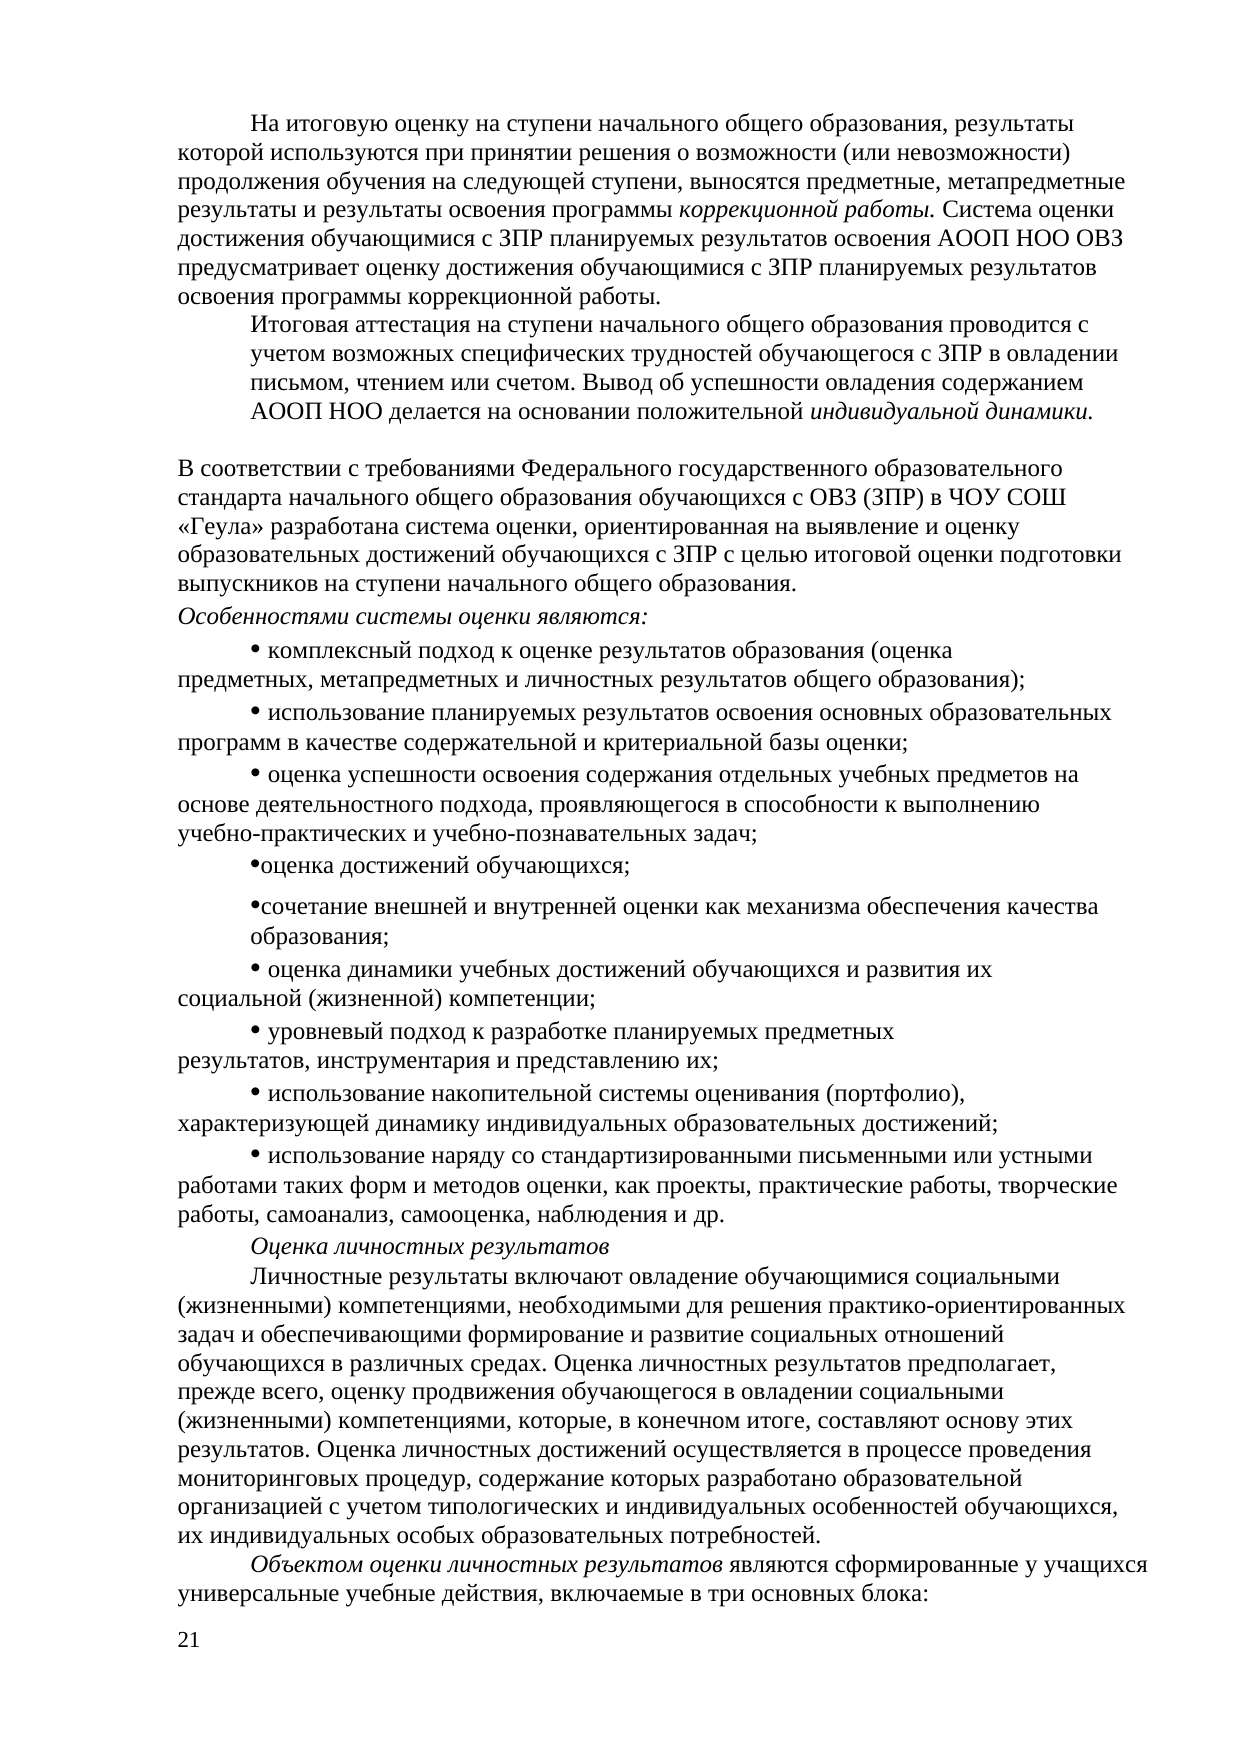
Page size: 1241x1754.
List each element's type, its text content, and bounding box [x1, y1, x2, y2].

text В соответствии с требованиями Федерального государственного образовательного стандарта начального общего образования обучающихся с ОВЗ (ЗПР) в ЧОУ СОШ «Геула» разработана система оценки, ориентированная на выявление и оценку образовательных достижений обучающихся с ЗПР с целью итоговой оценки подготовки выпускников на ступени начального общего образования. [177, 453, 1137, 597]
list комплексный подход к оценке результатов образования (оценка предметных, метапредметных и личностных результатов общего образования); [177, 631, 1067, 693]
text Оценка личностных результатов [250, 1228, 1240, 1261]
list оценка динамики учебных достижений обучающихся и развития их социальной (жизненной) компетенции; [177, 950, 1113, 1012]
list использование накопительной системы оценивания (портфолио), характеризующей динамику индивидуальных образовательных достижений; [177, 1074, 1135, 1137]
text Итоговая аттестация на ступени начального общего образования проводится с учетом возможных специфических трудностей обучающегося с ЗПР в овладении письмом, чтением или счетом. Вывод об успешности овладения содержанием АООП НОО делается на основании положительной индивидуальной динамики. [250, 309, 1149, 424]
list использование наряду со стандартизированными письменными или устными работами таких форм и методов оценки, как проекты, практические работы, творческие работы, самоанализ, самооценка, наблюдения и др. [177, 1137, 1141, 1228]
list сочетание внешней и внутренней оценки как механизма обеспечения качества образования; [250, 887, 1124, 950]
text Особенностями системы оценки являются: [177, 597, 1240, 631]
list оценка достижений обучающихся; [250, 846, 1240, 880]
text На итоговую оценку на ступени начального общего образования, результаты которой используются при принятии решения о возможности (или невозможности) продолжения обучения на следующей ступени, выносятся предметные, метапредметные результаты и результаты освоения программы коррекционной работы. Система оценки достижения обучающимися с ЗПР планируемых результатов освоения АООП НОО ОВЗ предусматривает оценку достижения обучающимися с ЗПР планируемых результатов освоения программы коррекционной работы. [177, 108, 1127, 309]
text Личностные результаты включают овладение обучающимися социальными (жизненными) компетенциями, необходимыми для решения практико-ориентированных задач и обеспечивающими формирование и развитие социальных отношений обучающихся в различных средах. Оценка личностных результатов предполагает, прежде всего, оценку продвижения обучающегося в овладении социальными (жизненными) компетенциями, которые, в конечном итоге, составляют основу этих результатов. Оценка личностных достижений осуществляется в процессе проведения мониторинговых процедур, содержание которых разработано образовательной организацией с учетом типологических и индивидуальных особенностей обучающихся, их индивидуальных особых образовательных потребностей. [177, 1261, 1129, 1549]
list оценка успешности освоения содержания отдельных учебных предметов на основе деятельностного подхода, проявляющегося в способности к выполнению учебно-практических и учебно-познавательных задач; [177, 755, 1125, 846]
list использование планируемых результатов освоения основных образовательных программ в качестве содержательной и критериальной базы оценки; [177, 693, 1147, 755]
list уровневый подход к разработке планируемых предметных результатов, инструментария и представлению их; [177, 1012, 999, 1074]
text Объектом оценки личностных результатов являются сформированные у учащихся универсальные учебные действия, включаемые в три основных блока: [177, 1549, 1149, 1606]
